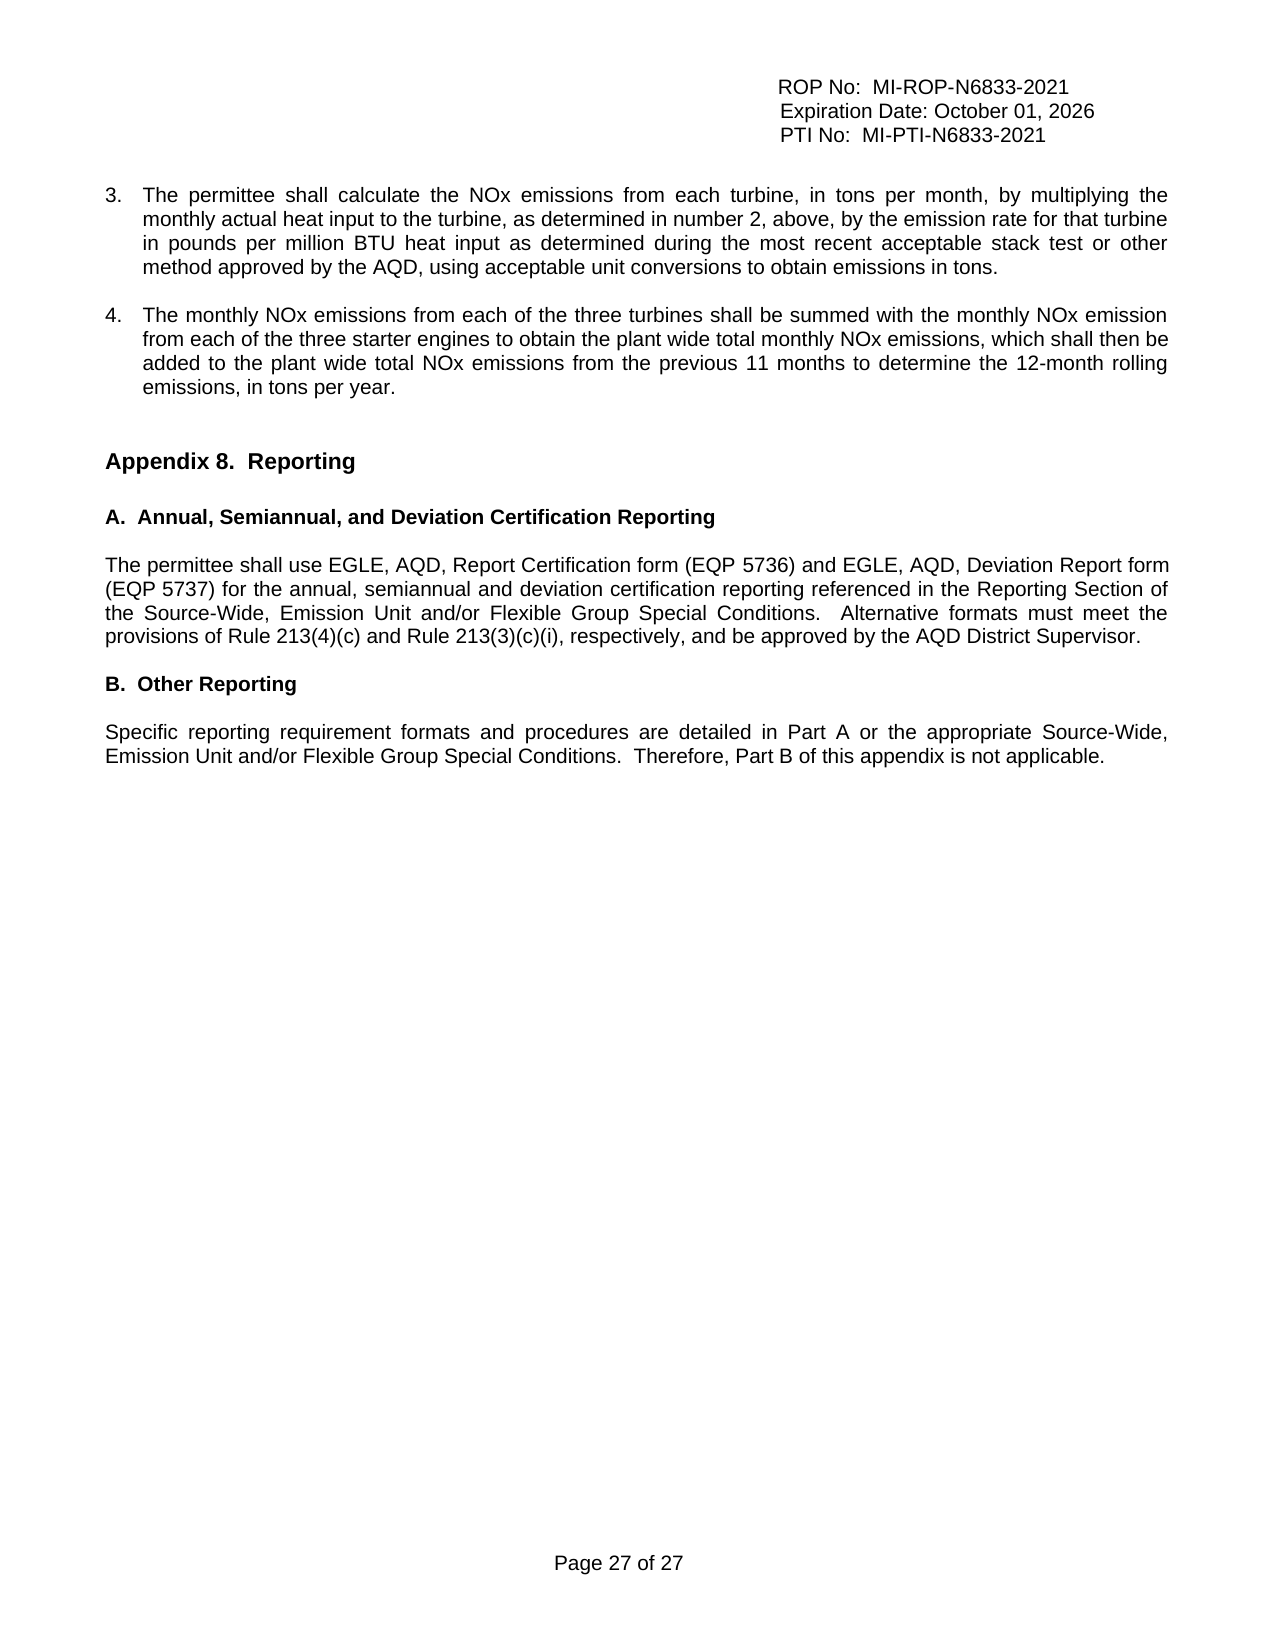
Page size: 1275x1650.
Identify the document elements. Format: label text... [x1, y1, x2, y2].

text A. Annual, Semiannual, and Deviation Certification Reporting [105, 504, 1170, 528]
text The permittee shall use EGLE, AQD, Report Certification form (EQP 5736) and EGLE, AQD, Deviation Report form (EQP 5737) for the annual, semiannual and deviation certification reporting referenced in the Reporting Section of the Source-Wide, Emission Unit and/or Flexible Group Special Conditions. Alternative formats must meet the provisions of Rule 213(4)(c) and Rule 213(3)(c)(i), respectively, and be approved by the AQD District Supervisor. [105, 552, 1170, 648]
subtitle Appendix 8. Reporting [105, 448, 1170, 474]
text Specific reporting requirement formats and procedures are detailed in Part A or the appropriate Source-Wide, Emission Unit and/or Flexible Group Special Conditions. Therefore, Part B of this appendix is not applicable. [105, 720, 1170, 768]
list The monthly NOx emissions from each of the three turbines shall be summed with the monthly NOx emission from each of the three starter engines to obtain the plant wide total monthly NOx emissions, which shall then be added to the plant wide total NOx emissions from the previous 11 months to determine the 12-month rolling emissions, in tons per year. [105, 303, 1170, 399]
text B. Other Reporting [105, 672, 1170, 696]
list The permittee shall calculate the NOx emissions from each turbine, in tons per month, by multiplying the monthly actual heat input to the turbine, as determined in number 2, above, by the emission rate for that turbine in pounds per million heat input as determined during the most recent acceptable stack test or other method approved by the AQD, using acceptable unit conversions to obtain emissions in tons. [105, 183, 1170, 279]
